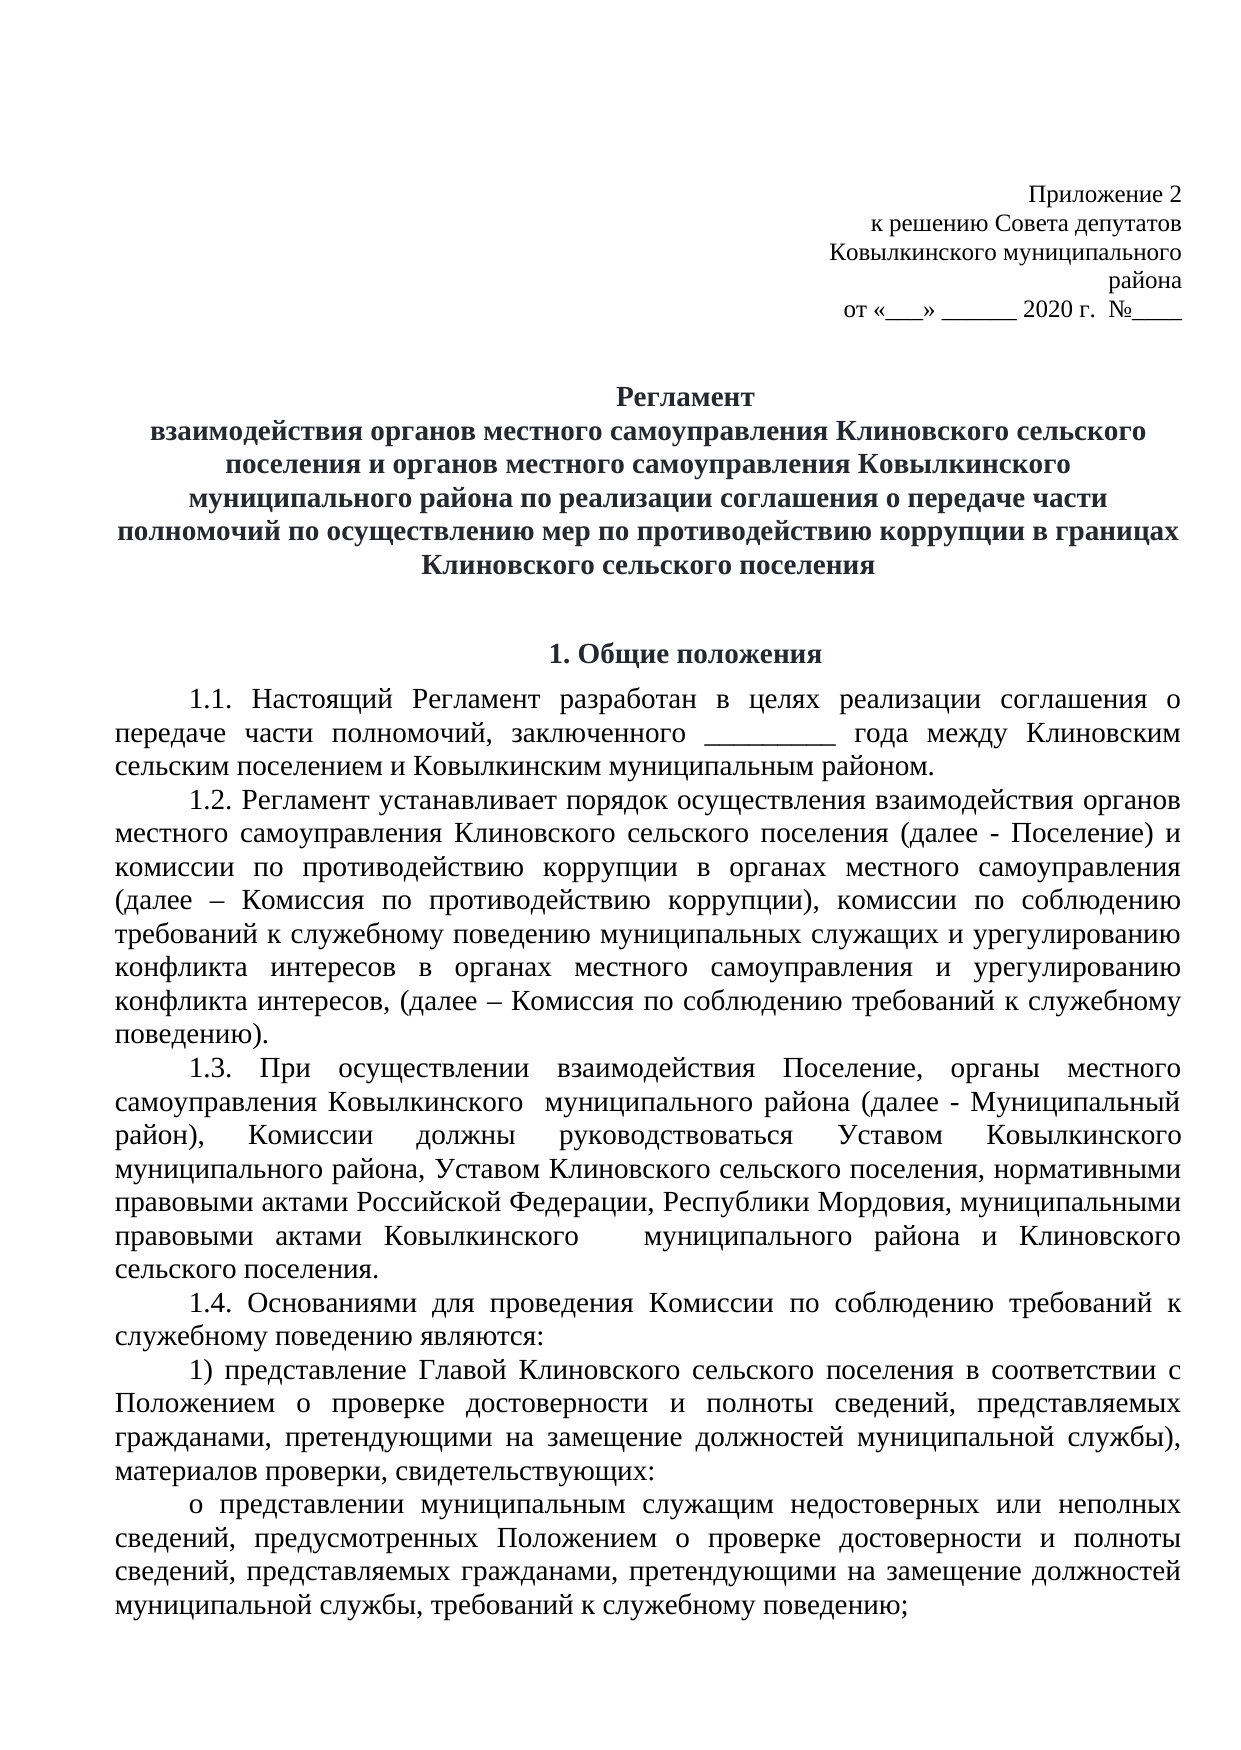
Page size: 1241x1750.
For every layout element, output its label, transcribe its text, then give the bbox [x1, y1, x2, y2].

text Ковылкинского муниципального [174, 237, 1182, 266]
text 1) представление Главой Клиновского сельского поселения в соответствии с Положением о проверке достоверности и полноты сведений, представляемых гражданами, претендующими на замещение должностей муниципальной службы), материалов проверки, свидетельствующих: [114, 1352, 1182, 1486]
text 1.2. Регламент устанавливает порядок осуществления взаимодействия органов местного самоуправления Клиновского сельского поселения (далее - Поселение) и комиссии по противодействию коррупции в органах местного самоуправления (далее – Комиссия по противодействию коррупции), комиссии по соблюдению требований к служебному поведению муниципальных служащих и урегулированию конфликта интересов в органах местного самоуправления и урегулированию конфликта интересов, (далее – Комиссия по соблюдению требований к служебному поведению). [114, 782, 1182, 1050]
text Приложение 2 [174, 179, 1182, 208]
text о представлении муниципальным служащим недостоверных или неполных сведений, предусмотренных Положением о проверке достоверности и полноты сведений, представляемых гражданами, претендующими на замещение должностей муниципальной службы, требований к служебному поведению; [114, 1486, 1182, 1620]
text от «___» ______ 2020 г. №____ [174, 294, 1182, 323]
text 1.4. Основаниями для проведения Комиссии по соблюдению требований к служебному поведению являются: [114, 1285, 1182, 1352]
text района [174, 266, 1182, 294]
text Регламент взаимодействия органов местного самоуправления Клиновского сельского поселения и органов местного самоуправления Ковылкинского муниципального района по реализации соглашения о передаче части полномочий по осуществлению мер по противодействию коррупции в границах Клиновского сельского поселения [114, 379, 1182, 580]
text 1.3. При осуществлении взаимодействия Поселение, органы местного самоуправления Ковылкинского муниципального района (далее - Муниципальный район), Комиссии должны руководствоваться Уставом Ковылкинского муниципального района, Уставом Клиновского сельского поселения, нормативными правовыми актами Российской Федерации, Республики Мордовия, муниципальными правовыми актами Ковылкинского муниципального района и Клиновского сельского поселения. [114, 1050, 1182, 1285]
text 1.1. Настоящий Регламент разработан в целях реализации соглашения о передаче части полномочий, заключенного _________ года между Клиновским сельским поселением и Ковылкинским муниципальным районом. [114, 681, 1182, 782]
text 1. Общие положения [114, 636, 1182, 670]
text к решению Совета депутатов [174, 208, 1182, 237]
